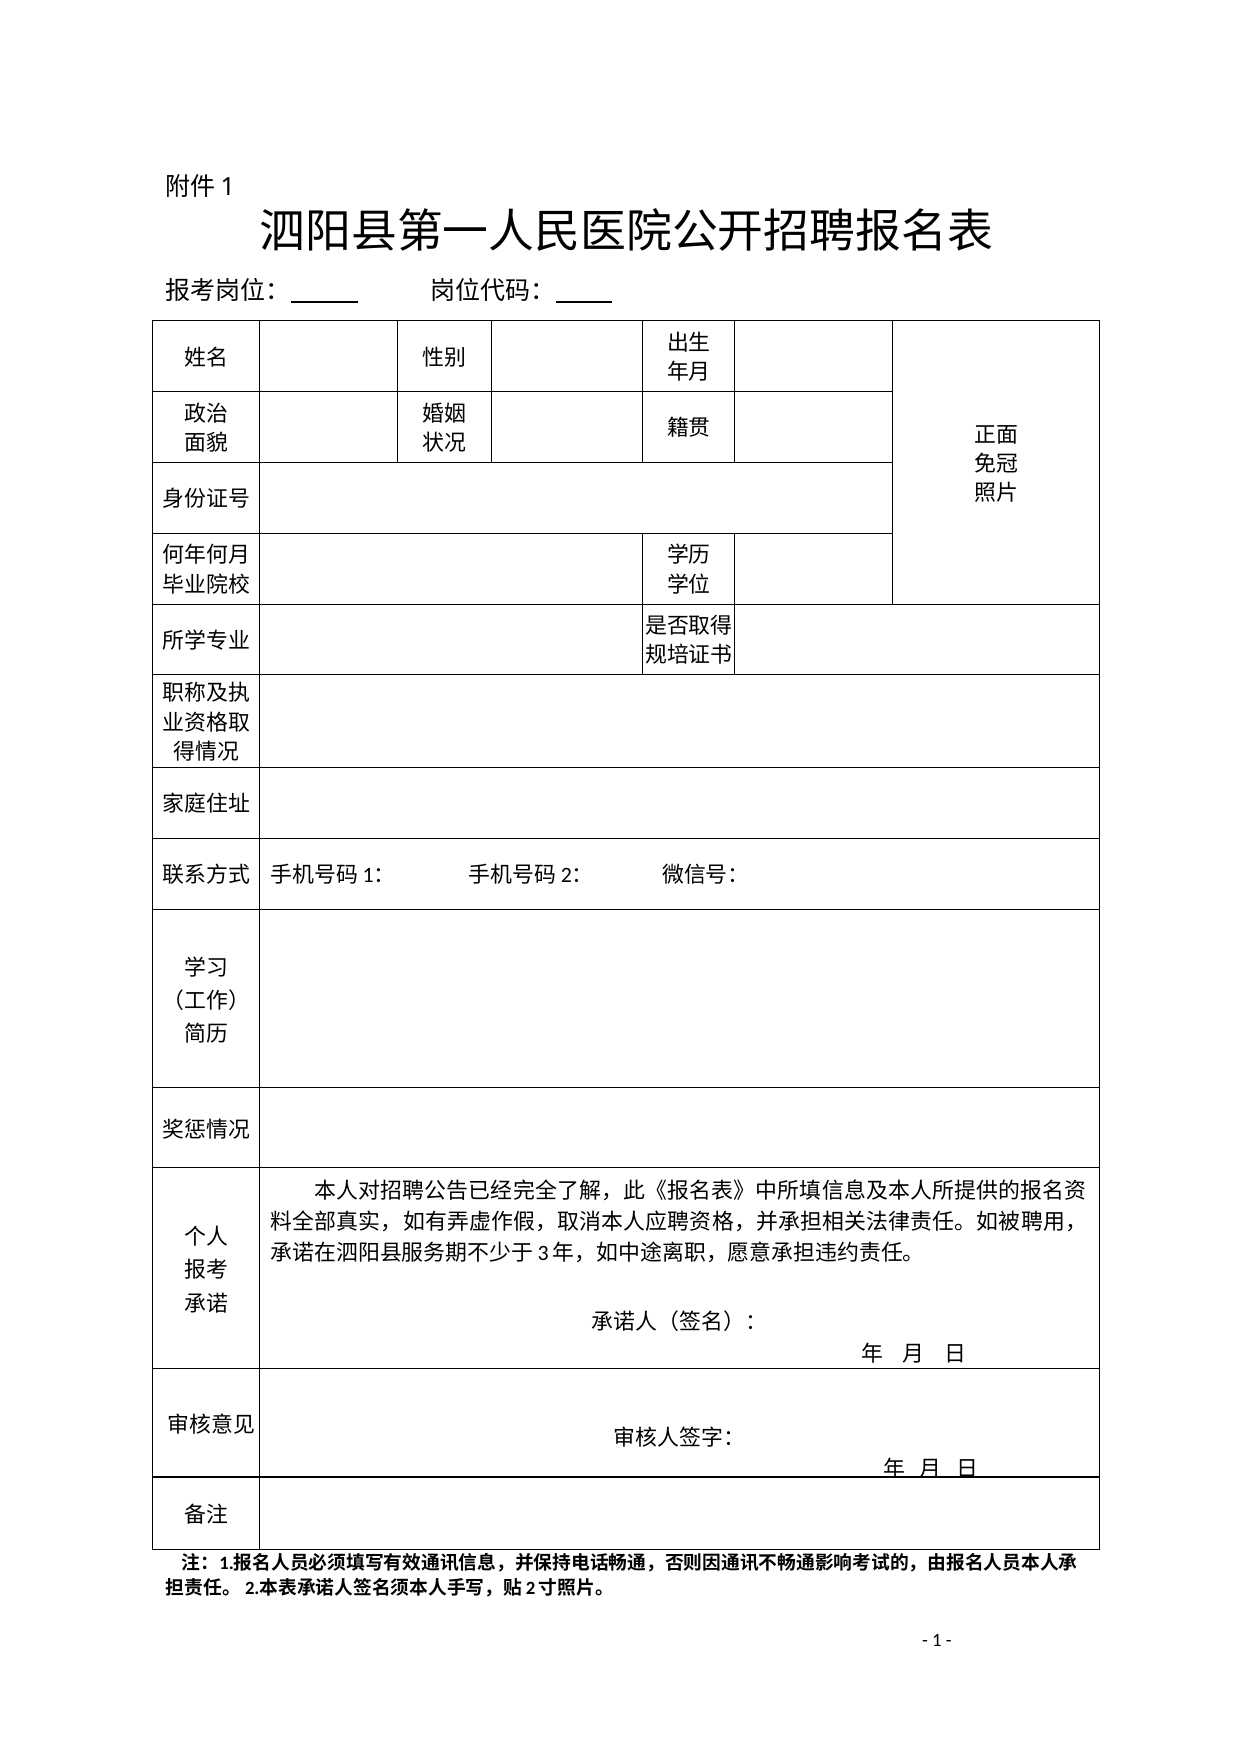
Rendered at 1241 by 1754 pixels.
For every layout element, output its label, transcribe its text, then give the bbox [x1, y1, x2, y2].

table_cell 政治 面貌 [153, 392, 259, 462]
table_cell [260, 768, 1099, 838]
table_cell 奖惩情况 [153, 1088, 259, 1167]
table_cell 是否取得规培证书 [643, 605, 734, 674]
table_cell 学历 学位 [643, 534, 734, 603]
text 注：1.报名人员必须填写有效通讯信息，并保持电话畅通，否则因通讯不畅通影响考试的，由报名人员本人承担责任。 2.本表承诺人签名须本人手写，贴2寸照片。 [166, 1550, 1079, 1600]
table_cell 手机号码1： 手机号码2： 微信号： [260, 839, 1099, 909]
table_header 姓名 [153, 321, 259, 391]
table_cell [735, 392, 892, 462]
table_header 性别 [398, 321, 491, 391]
table_cell [260, 675, 1099, 767]
table_cell 备注 [153, 1478, 259, 1549]
table_cell [260, 1088, 1099, 1167]
text 报考岗位： 岗位代码： [165, 258, 1087, 310]
table_cell [260, 1478, 1099, 1549]
text 附件1 [165, 153, 1087, 206]
table_cell [260, 463, 892, 533]
table_cell [735, 534, 892, 603]
table_cell [260, 392, 397, 462]
table_cell 职称及执业资格取得情况 [153, 675, 259, 767]
table_cell 联系方式 [153, 839, 259, 909]
text 泗阳县第一人民医院公开招聘报名表 [165, 206, 1087, 258]
table_cell 籍贯 [643, 392, 734, 462]
table_cell 个人 报考 承诺 [153, 1168, 259, 1367]
table_cell 何年何月毕业院校 [153, 534, 259, 603]
table_cell [492, 392, 642, 462]
table_header [735, 321, 892, 391]
table_header 出生 年月 [643, 321, 734, 391]
table_header [492, 321, 642, 391]
table_cell 审核人签字： 年 月 日 [260, 1369, 1099, 1476]
table_cell [260, 910, 1099, 1087]
table_cell [260, 534, 642, 603]
table_cell [735, 605, 1099, 674]
table_cell 家庭住址 [153, 768, 259, 838]
table_header [260, 321, 397, 391]
table_cell 学习 （工作） 简历 [153, 910, 259, 1087]
table_cell 审核意见 [153, 1369, 259, 1476]
table_cell 身份证号 [153, 463, 259, 533]
table_cell 所学专业 [153, 605, 259, 674]
table_cell 婚姻 状况 [398, 392, 491, 462]
table_cell [260, 605, 642, 674]
table_header 正面 免冠 照片 [893, 321, 1099, 603]
table_cell 本人对招聘公告已经完全了解，此《报名表》中所填信息及本人所提供的报名资料全部真实，如有弄虚作假，取消本人应聘资格，并承担相关法律责任。如被聘用，承诺在泗阳县服务期不少于3年，如中途离职，愿意承担违约责任。 承诺人（签名）： 年 月 日 [260, 1168, 1099, 1367]
